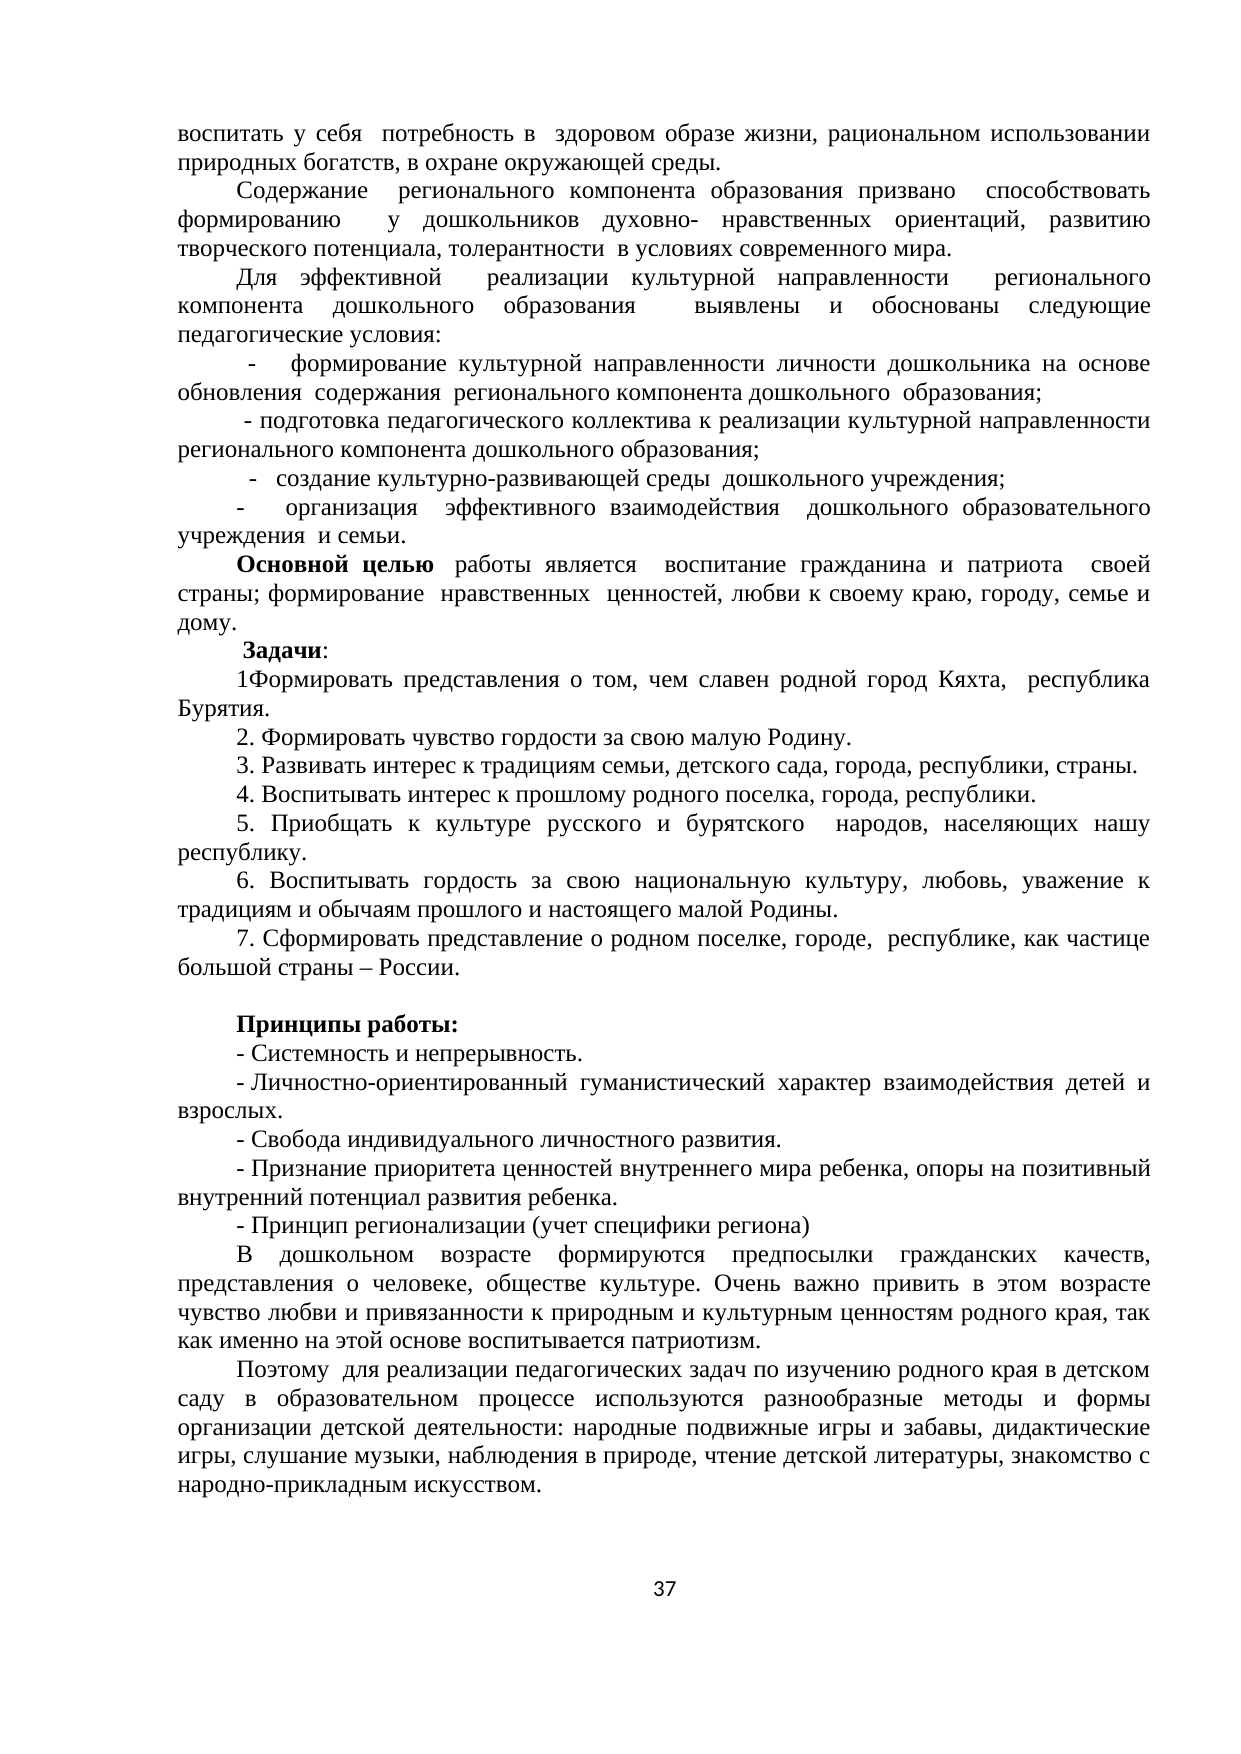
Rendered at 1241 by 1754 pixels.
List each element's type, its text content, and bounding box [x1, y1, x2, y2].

text Для эффективной реализации культурной направленности регионального компонента дошкольного образования выявлены и обоснованы следующие педагогические условия: [177, 262, 1152, 348]
text Поэтому для реализации педагогических задач по изучению родного края в детском саду в образовательном процессе используются разнообразные методы и формы организации детской деятельности: народные подвижные игры и забавы, дидактические игры, слушание музыки, наблюдения в природе, чтение детской литературы, знакомство с народно-прикладным искусством. [177, 1354, 1152, 1498]
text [177, 118, 1152, 176]
text 5. Приобщать к культуре русского и бурятского народов, населяющих нашу республику. [177, 808, 1152, 866]
text - формирование культурной направленности личности дошкольника на основе обновления содержания регионального компонента дошкольного образования; [177, 348, 1152, 406]
text Задачи: [177, 636, 1152, 664]
text Принципы работы: [177, 1009, 1152, 1038]
text 1Формировать представления о том, чем славен родной город Кяхта, республика Бурятия. [177, 664, 1152, 722]
text - подготовка педагогического коллектива к реализации культурной направленности регионального компонента дошкольного образования; [177, 406, 1152, 463]
text В дошкольном возрасте формируются предпосылки гражданских качеств, представления о человеке, обществе культуре. Очень важно привить в этом возрасте чувство любви и привязанности к природным и культурным ценностям родного края, так как именно на этой основе воспитывается патриотизм. [177, 1239, 1152, 1354]
text - создание культурно-развивающей среды дошкольного учреждения; [177, 463, 1152, 492]
text -​ Свобода индивидуального личностного развития. [177, 1124, 1152, 1153]
text - организация эффективного взаимодействия дошкольного образовательного учреждения и семьи. [177, 492, 1152, 549]
text 4. Воспитывать интерес к прошлому родного поселка, города, республики. [177, 779, 1152, 808]
text 7. Сформировать представление о родном поселке, городе, республике, как частице большой страны – России. [177, 923, 1152, 981]
text 6. Воспитывать гордость за свою национальную культуру, любовь, уважение к традициям и обычаям прошлого и настоящего малой Родины. [177, 866, 1152, 923]
text Основной целью работы является воспитание гражданина и патриота своей страны; формирование нравственных ценностей, любви к своему краю, городу, семье и дому. [177, 549, 1152, 636]
text Содержание регионального компонента образования призвано способствовать формированию у дошкольников духовно- нравственных ориентаций, развитию творческого потенциала, толерантности в условиях современного мира. [177, 176, 1152, 262]
text - Личностно-ориентированный гуманистический характер взаимодействия детей и взрослых. [177, 1067, 1152, 1124]
text 3. Развивать интерес к традициям семьи, детского сада, города, республики, страны. [177, 751, 1152, 779]
text - Признание приоритета ценностей внутреннего мира ребенка, опоры на позитивный внутренний потенциал развития ребенка. [177, 1153, 1152, 1211]
text -​ Принцип регионализации (учет специфики региона) [177, 1211, 1152, 1239]
text 2. Формировать чувство гордости за свою малую Родину. [177, 722, 1152, 751]
text - Системность и непрерывность. [177, 1038, 1152, 1067]
